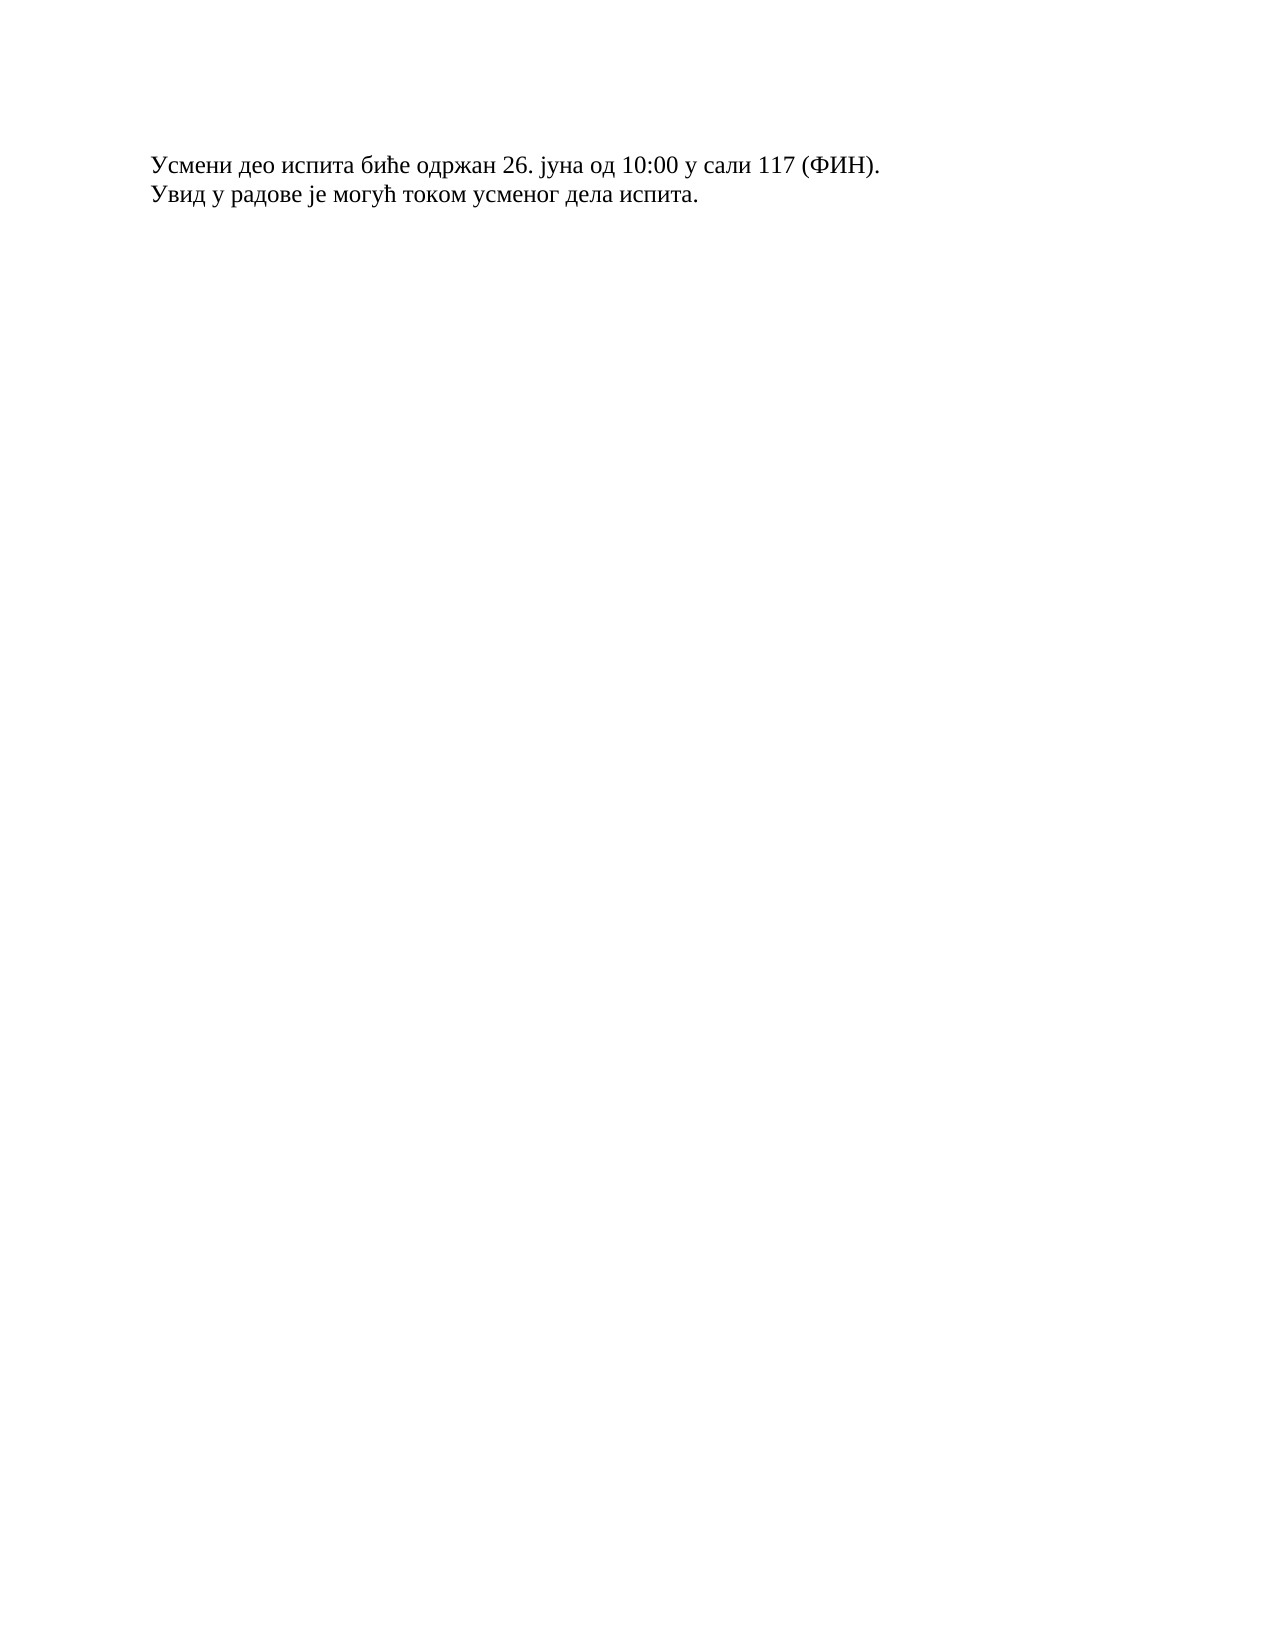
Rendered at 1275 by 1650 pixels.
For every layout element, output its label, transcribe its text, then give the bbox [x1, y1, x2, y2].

text Усмени део испита биће одржан 26. јуна од 10:00 у сали 117 (ФИН). Увид у радове је могућ током усменог дела испита. [150, 150, 1125, 207]
